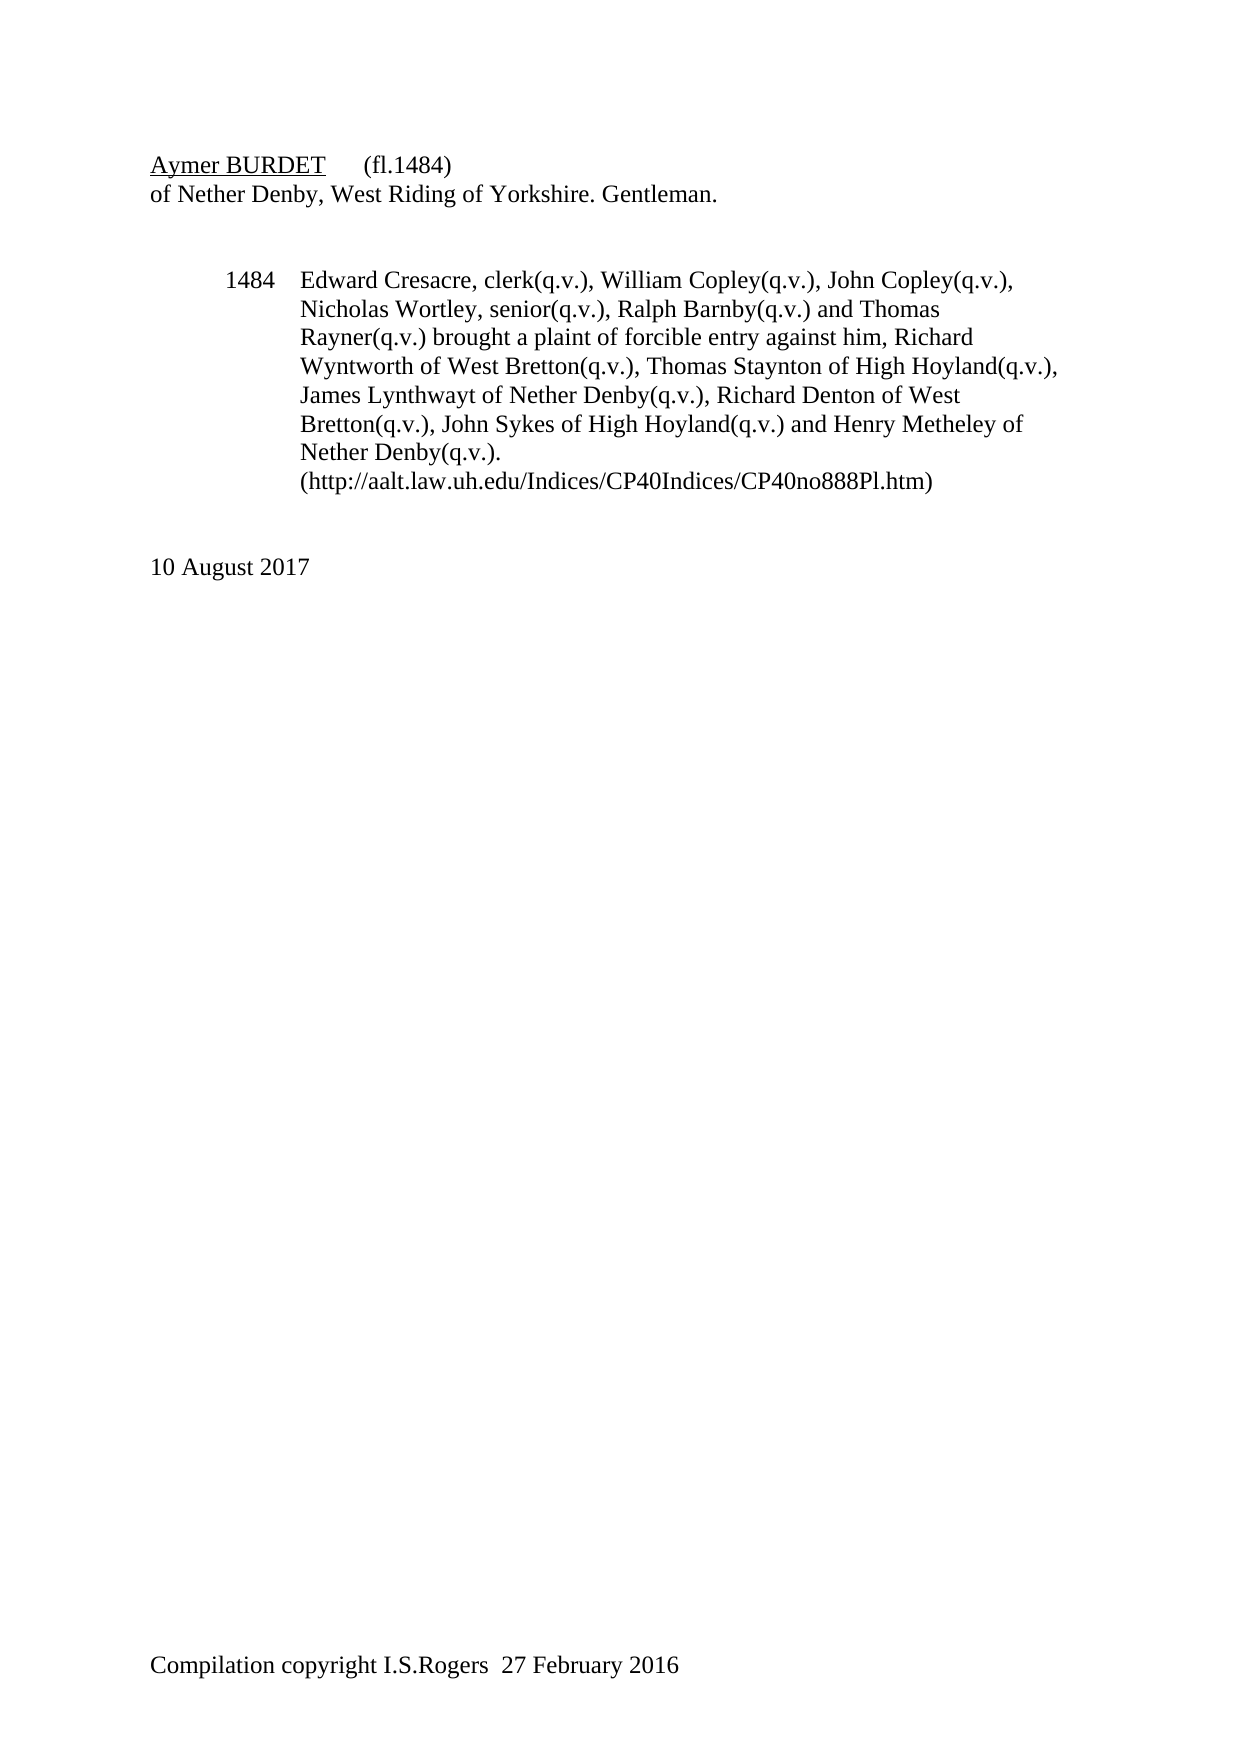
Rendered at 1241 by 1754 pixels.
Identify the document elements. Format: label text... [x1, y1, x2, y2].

text Aymer BURDET (fl.1484) [150, 150, 1090, 179]
text 10 August 2017 [150, 552, 1090, 581]
text (http://aalt.law.uh.edu/Indices/CP40Indices/CP40no888Pl.htm) [225, 466, 1090, 495]
text 1484 Edward Cresacre, clerk(q.v.), William Copley(q.v.), John Copley(q.v.), [150, 265, 1090, 294]
text Nicholas Wortley, senior(q.v.), Ralph Barnby(q.v.) and Thomas [150, 294, 1090, 322]
text Rayner(q.v.) brought a plaint of forcible entry against him, Richard Wyntworth of West Bretton(q.v.), Thomas Staynton of High Hoyland(q.v.), James Lynthwayt of Nether Denby(q.v.), Richard Denton of West Bretton(q.v.), John Sykes of High Hoyland(q.v.) and Henry Metheley of Nether Denby(q.v.). [300, 322, 1090, 466]
text of Nether Denby, West Riding of Yorkshire. Gentleman. [150, 179, 1090, 207]
